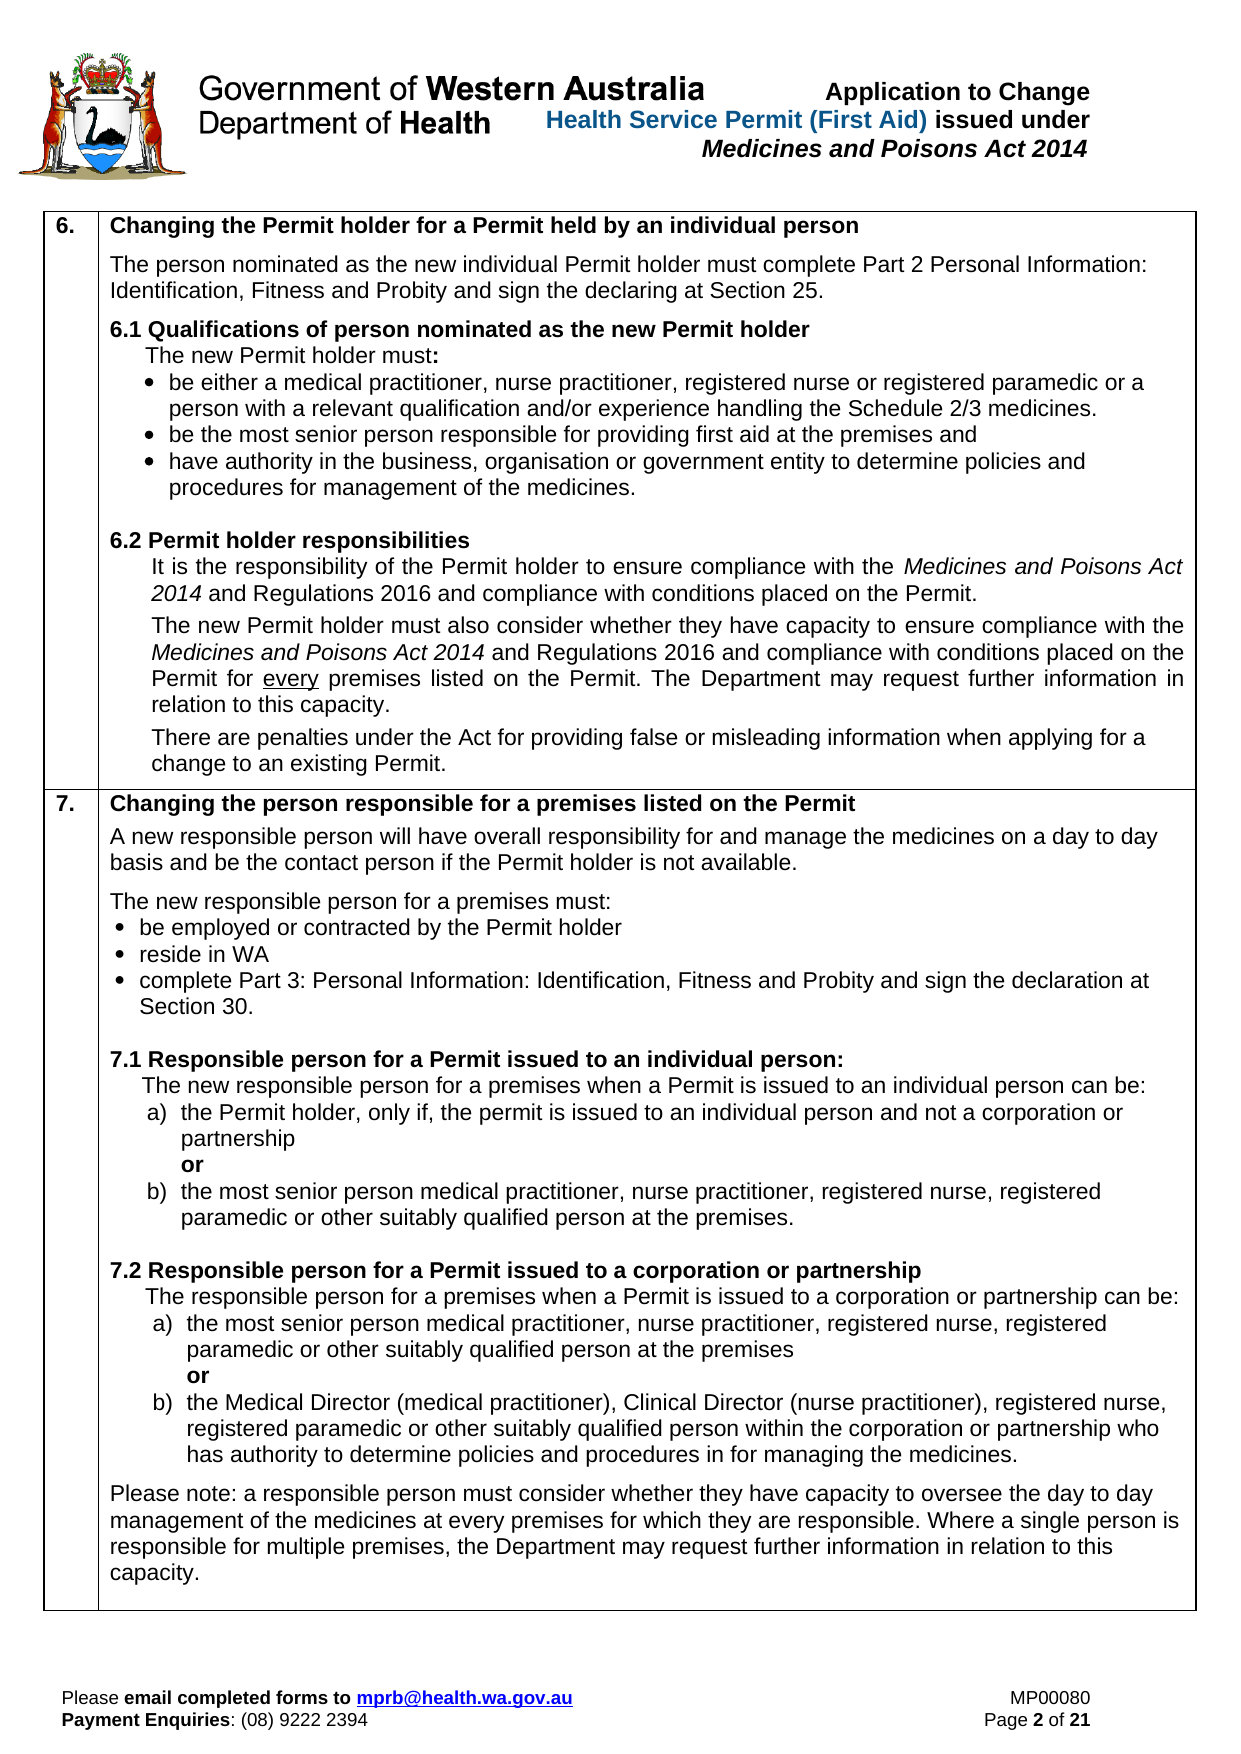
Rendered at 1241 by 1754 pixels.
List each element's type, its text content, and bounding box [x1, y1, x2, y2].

table_header [45, 212, 98, 789]
table_header Changing the Permit holder for a Permit held by an individual person The person nominated as the new individual Permit holder must complete Part 2 Personal Information: Identification, Fitness and Probity and sign the declaring at Section 25. 6.1 Qualifications of person nominated as the new Permit holder The new Permit holder must: be either a medical practitioner, nurse practitioner, registered nurse or registered paramedic or a person with a relevant qualification and/or experience handling the Schedule 2/3 medicines. be the most senior person responsible for providing first aid at the premises and have authority in the business, organisation or government entity to determine policies and procedures for management of the medicines. 6.2 Permit holder responsibilities It is the responsibility of the Permit holder to ensure compliance with the Medicines and Poisons Act 2014 and Regulations 2016 and compliance with conditions placed on the Permit. The new Permit holder must also consider whether they have capacity to ensure compliance with the Medicines and Poisons Act 2014 and Regulations 2016 and compliance with conditions placed on the Permit for every premises listed on the Permit. The Department may request further information in relation to this capacity. There are penalties under the Act for providing false or misleading information when applying for a change to an existing Permit. [99, 212, 1195, 789]
table_cell [45, 790, 98, 1609]
picture [17, 53, 704, 180]
table_cell Changing the person responsible for a premises listed on the Permit A new responsible person will have overall responsibility for and manage the medicines on a day to day basis and be the contact person if the Permit holder is not available. The new responsible person for a premises must: be employed or contracted by the Permit holder reside in WA complete Part 3: Personal Information: Identification, Fitness and Probity and sign the declaration at Section 30. 7.1 Responsible person for a Permit issued to an individual person: The new responsible person for a premises when a Permit is issued to an individual person can be: the Permit holder, only if, the permit is issued to an individual person and not a corporation or partnership or the most senior person medical practitioner, nurse practitioner, registered nurse, registered paramedic or other suitably qualified person at the premises. 7.2 Responsible person for a Permit issued to a corporation or partnership The responsible person for a premises when a Permit is issued to a corporation or partnership can be: the most senior person medical practitioner, nurse practitioner, registered nurse, registered paramedic or other suitably qualified person at the premises or the Medical Director (medical practitioner), Clinical Director (nurse practitioner), registered nurse, registered paramedic or other suitably qualified person within the corporation or partnership who has authority to determine policies and procedures in for managing the medicines. Please note: a responsible person must consider whether they have capacity to oversee the day to day management of the medicines at every premises for which they are responsible. Where a single person is responsible for multiple premises, the Department may request further information in relation to this capacity. [99, 790, 1195, 1609]
